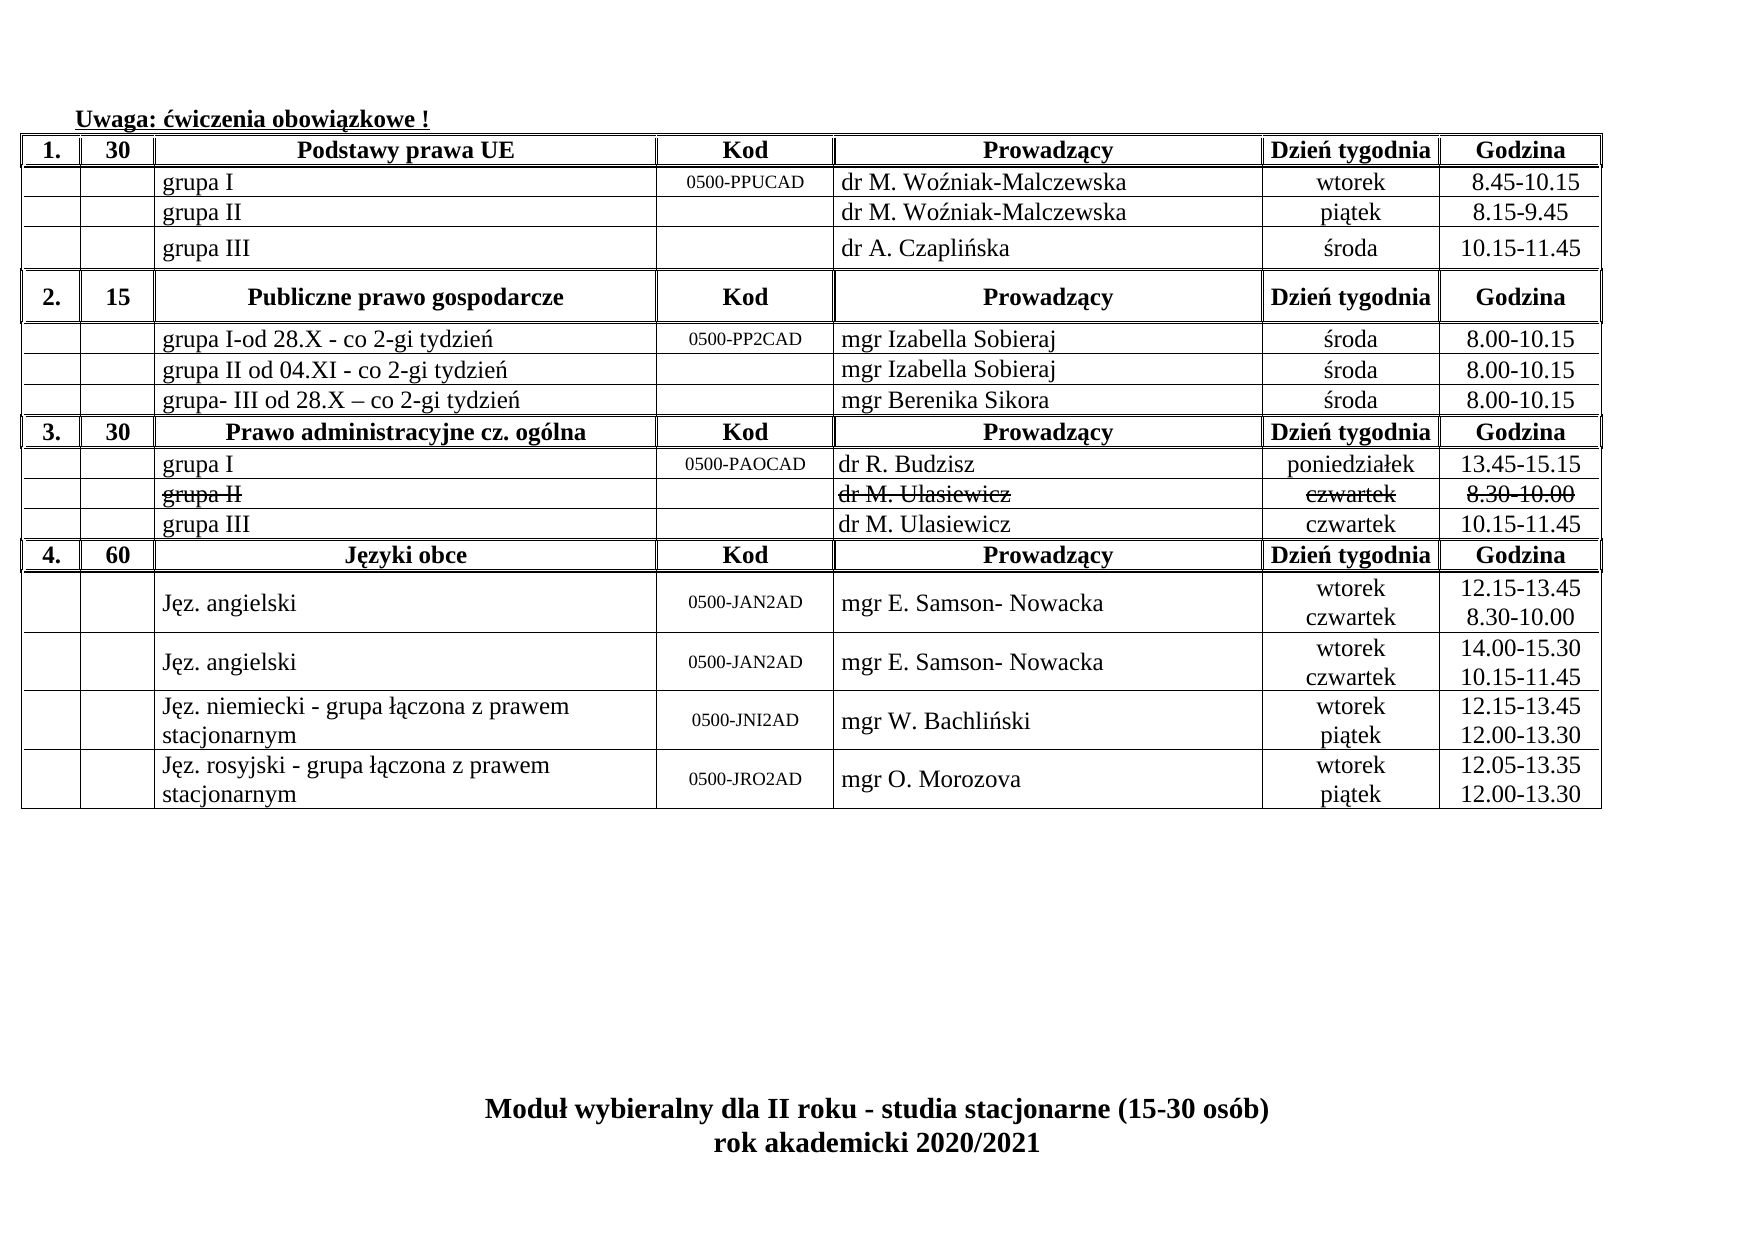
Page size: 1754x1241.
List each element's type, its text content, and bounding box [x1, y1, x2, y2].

table_header 30 [81, 134, 155, 164]
table_cell 60 [82, 541, 153, 569]
table_cell Kod [658, 417, 832, 446]
table_cell Publiczne prawo gospodarcze [156, 271, 655, 321]
table_cell [22, 321, 80, 353]
table_cell [81, 691, 154, 749]
table_cell grupa II od 04.XI - co 2-gi tydzień [155, 354, 656, 384]
table_header Kod [657, 134, 834, 164]
table_cell piątek [1263, 197, 1439, 226]
table_cell [22, 353, 80, 384]
table_cell 3. [22, 414, 80, 446]
table_cell [22, 164, 80, 196]
table_cell Dzień tygodnia [1264, 541, 1438, 569]
table_cell grupa III [155, 509, 656, 537]
table_cell 8.00-10.15 [1440, 353, 1601, 384]
table_cell dr M. Ulasiewicz [834, 509, 1262, 537]
table_cell [81, 227, 154, 268]
table_cell 12.15-13.45 12.00-13.30 [1440, 690, 1601, 749]
table_cell [81, 633, 154, 690]
table_cell [22, 690, 80, 749]
table_cell Godzina [1440, 268, 1601, 321]
table_cell 14.00-15.30 10.15-11.45 [1440, 632, 1601, 690]
table_cell poniedziałek [1263, 449, 1439, 478]
table_cell Jęz. angielski [155, 633, 656, 690]
table_cell dr M. Woźniak-Malczewska [834, 197, 1262, 226]
table_cell Prowadzący [836, 417, 1261, 446]
table_cell [657, 227, 833, 268]
table_cell [657, 197, 833, 226]
table_cell 0500-JAN2AD [657, 633, 833, 690]
table_header 1. [23, 134, 81, 164]
table_cell Godzina [1441, 538, 1601, 569]
table_cell [657, 479, 833, 508]
table_cell 0500-JRO2AD [657, 750, 833, 807]
table_cell [81, 479, 154, 508]
table_cell [22, 196, 80, 226]
table_cell 4. [22, 538, 79, 569]
table_cell grupa- III od 28.X – co 2-gi tydzień [155, 385, 656, 414]
table_cell środa [1263, 385, 1439, 414]
table_cell Języki obce [156, 541, 655, 569]
table_cell Kod [658, 271, 832, 321]
table_cell 0500-PAOCAD [657, 449, 833, 478]
table_cell 0500-JAN2AD [657, 573, 833, 632]
table_cell Dzień tygodnia [1264, 417, 1438, 446]
table_cell [22, 569, 80, 632]
table_cell [81, 324, 154, 353]
table_cell 8.30-10.00 [1440, 478, 1601, 508]
table_cell [81, 449, 154, 478]
table_cell [81, 197, 154, 226]
table_cell 15 [82, 271, 153, 321]
table_cell grupa I-od 28.X - co 2-gi tydzień [155, 324, 656, 353]
table_header Prowadzący [834, 136, 1262, 164]
table_cell [81, 385, 154, 414]
table_cell Prowadzący [836, 541, 1261, 569]
table_cell mgr Izabella Sobieraj [834, 324, 1262, 353]
table_header Podstawy prawa UE [155, 134, 657, 164]
table_cell środa [1263, 354, 1439, 384]
table_cell grupa II [155, 197, 656, 226]
table_cell grupa I [155, 449, 656, 478]
table_cell [81, 354, 154, 384]
text Moduł wybieralny dla II roku - studia stacjonarne (15-30 osób) [75, 1091, 1679, 1125]
text rok akademicki 2020/2021 [75, 1125, 1679, 1158]
table_cell dr M. Ulasiewicz [834, 479, 1262, 508]
table_cell Prawo administracyjne cz. ogólna [156, 417, 655, 446]
table_cell mgr O. Morozova [834, 750, 1262, 807]
table_cell 8.00-10.15 [1440, 384, 1601, 414]
table_cell [657, 385, 833, 414]
table_cell 8.45-10.15 [1440, 164, 1601, 196]
table_cell [81, 750, 154, 807]
table_cell wtorek piątek [1263, 691, 1439, 749]
table_cell [22, 446, 80, 478]
table_cell grupa II [155, 479, 656, 508]
table_cell czwartek [1263, 509, 1439, 537]
table_cell środa [1263, 227, 1439, 268]
table_cell [22, 478, 80, 508]
table_cell 30 [82, 417, 153, 446]
table_cell Jęz. niemiecki - grupa łączona z prawem stacjonarnym [155, 691, 656, 749]
table_cell wtorek czwartek [1263, 573, 1439, 632]
table_cell mgr E. Samson- Nowacka [834, 573, 1262, 632]
table_cell mgr E. Samson- Nowacka [834, 633, 1262, 690]
table_cell dr R. Budzisz [834, 449, 1262, 478]
table_cell mgr Izabella Sobieraj [834, 354, 1262, 384]
table_cell 8.00-10.15 [1440, 321, 1601, 353]
table_cell dr A. Czaplińska [834, 227, 1262, 268]
table_cell [81, 509, 154, 537]
table_cell [657, 354, 833, 384]
table_cell Jęz. angielski [155, 573, 656, 632]
table_cell [81, 168, 154, 196]
table_cell [22, 226, 80, 268]
table_header Godzina [1439, 136, 1600, 164]
table_cell mgr W. Bachliński [834, 691, 1262, 749]
table_cell wtorek czwartek [1263, 633, 1439, 690]
table_cell 2. [22, 268, 80, 321]
table_cell Dzień tygodnia [1264, 271, 1438, 321]
table_cell czwartek [1263, 479, 1439, 508]
table_cell mgr Berenika Sikora [834, 385, 1262, 414]
table_cell 0500-PP2CAD [657, 324, 833, 353]
table_cell 12.15-13.45 8.30-10.00 [1440, 569, 1601, 632]
table_cell [657, 509, 833, 537]
table_cell 10.15-11.45 [1440, 508, 1601, 537]
table_cell 12.05-13.35 12.00-13.30 [1440, 749, 1601, 807]
table_header Dzień tygodnia [1262, 136, 1439, 164]
table_cell 0500-PPUCAD [657, 168, 833, 196]
table_cell 13.45-15.15 [1440, 446, 1601, 478]
table_cell [22, 749, 80, 807]
table_cell [22, 508, 80, 537]
table_cell grupa III [155, 227, 656, 268]
text Uwaga: ćwiczenia obowiązkowe ! [75, 104, 1679, 132]
table_cell [22, 384, 80, 414]
table_cell Jęz. rosyjski - grupa łączona z prawem stacjonarnym [155, 750, 656, 807]
table_cell Prowadzący [836, 271, 1261, 321]
table_cell Godzina [1440, 414, 1601, 446]
table_cell wtorek piątek [1263, 750, 1439, 807]
table_cell Kod [658, 541, 832, 569]
table_cell [81, 573, 154, 632]
table_cell dr M. Woźniak-Malczewska [834, 168, 1262, 196]
table_cell grupa I [155, 168, 656, 196]
table_cell 8.15-9.45 [1440, 196, 1601, 226]
table_cell 0500-JNI2AD [657, 691, 833, 749]
table_cell środa [1263, 324, 1439, 353]
table_cell [22, 632, 80, 690]
table_cell wtorek [1263, 168, 1439, 196]
table_cell 10.15-11.45 [1440, 226, 1601, 268]
